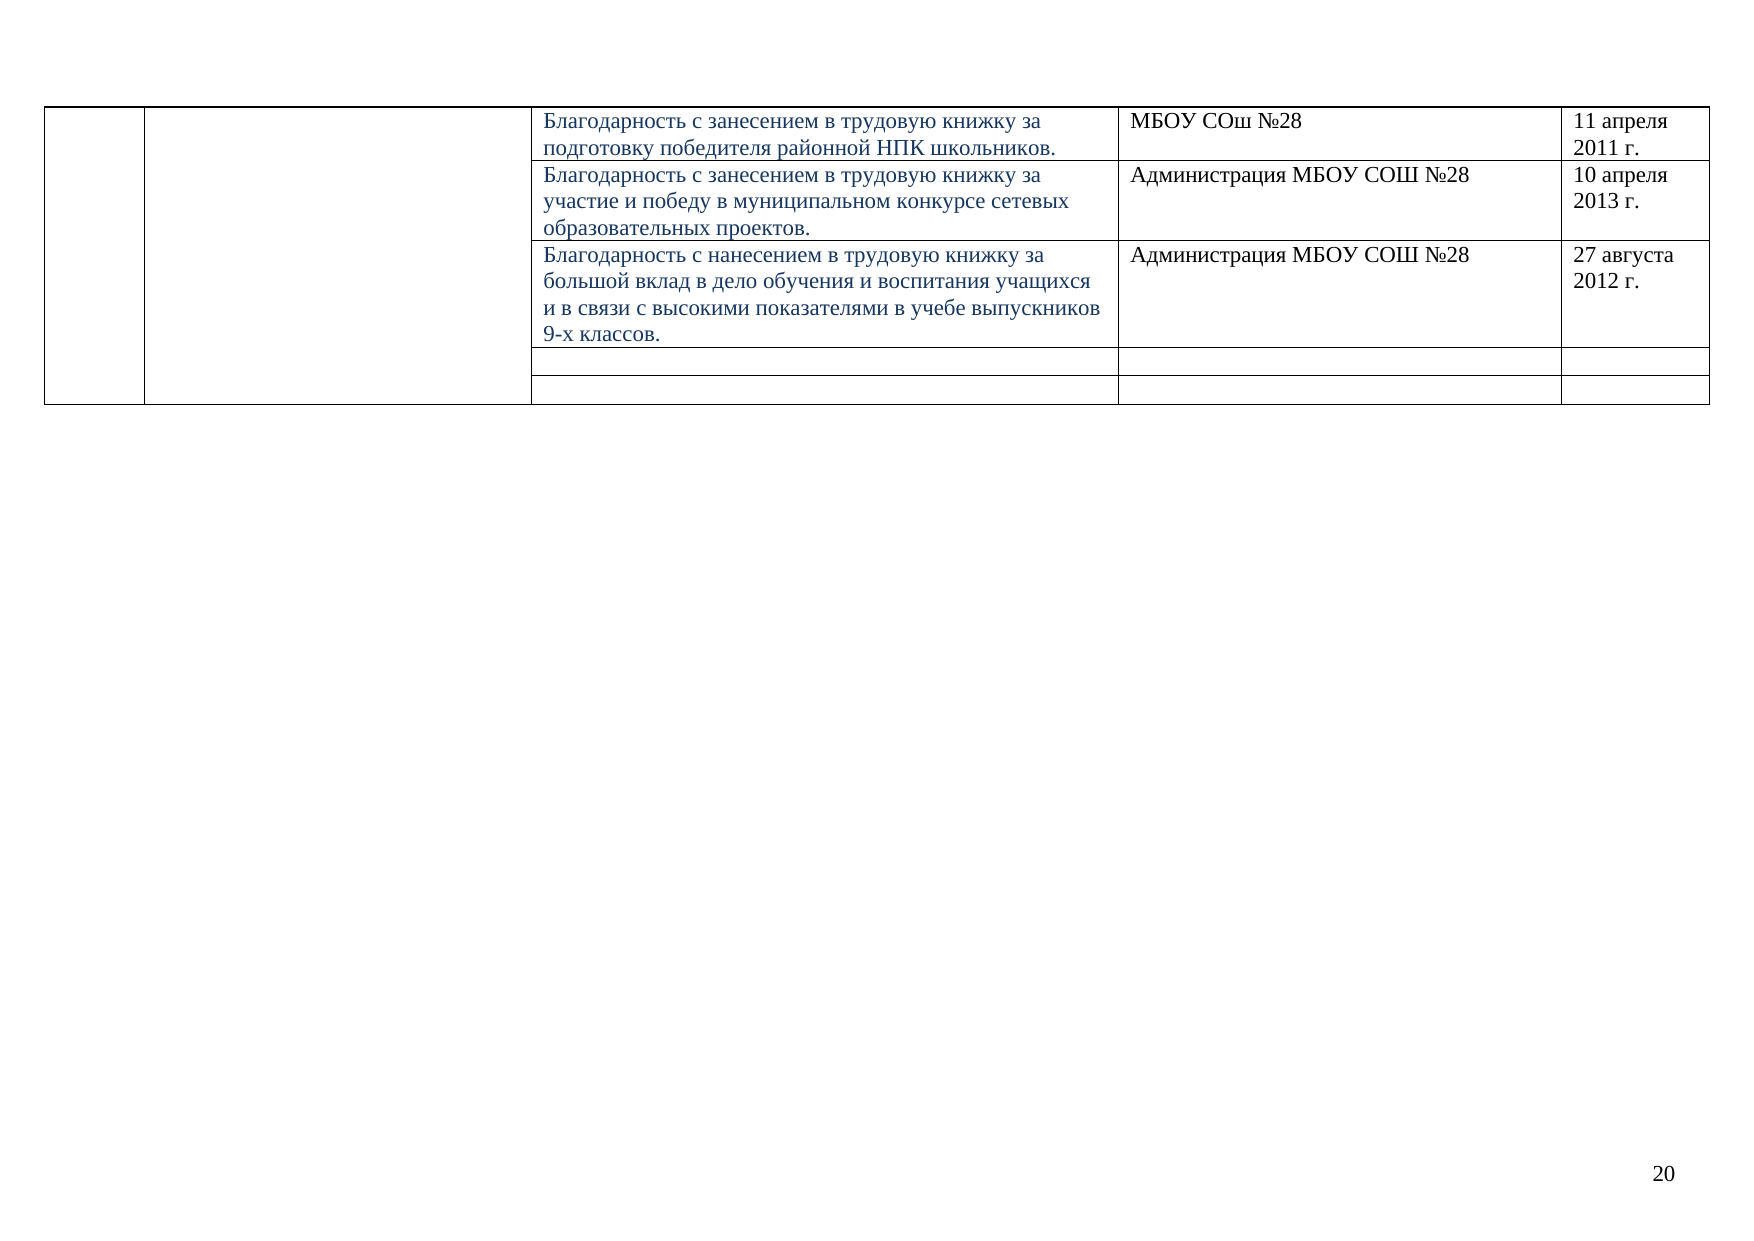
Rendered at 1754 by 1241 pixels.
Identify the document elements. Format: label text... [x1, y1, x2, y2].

table_cell Благодарность с занесением в трудовую книжку за участие и победу в муниципальном конкурсе сетевых образовательных проектов. [532, 161, 1118, 240]
table_cell 10 апреля 2013 г. [1562, 161, 1709, 240]
table_cell [532, 376, 1118, 404]
table_cell 27 августа 2012 г. [1562, 241, 1709, 347]
table_cell Администрация МБОУ СОШ №28 [1119, 241, 1561, 347]
table_cell Администрация МБОУ СОШ №28 [1119, 161, 1561, 240]
table_cell МБОУ СОш №28 [1119, 108, 1561, 160]
table_cell Благодарность с занесением в трудовую книжку за подготовку победителя районной НПК школьников. [532, 108, 1118, 160]
table_cell Благодарность с нанесением в трудовую книжку за большой вклад в дело обучения и воспитания учащихся и в связи с высокими показателями в учебе выпускников 9-х классов. [532, 241, 1118, 347]
table_cell [1119, 376, 1561, 404]
table_cell [1562, 376, 1709, 404]
table_cell [1119, 348, 1561, 375]
table_cell [532, 348, 1118, 375]
table_cell [1562, 348, 1709, 375]
table_cell 11 апреля 2011 г. [1562, 108, 1709, 160]
